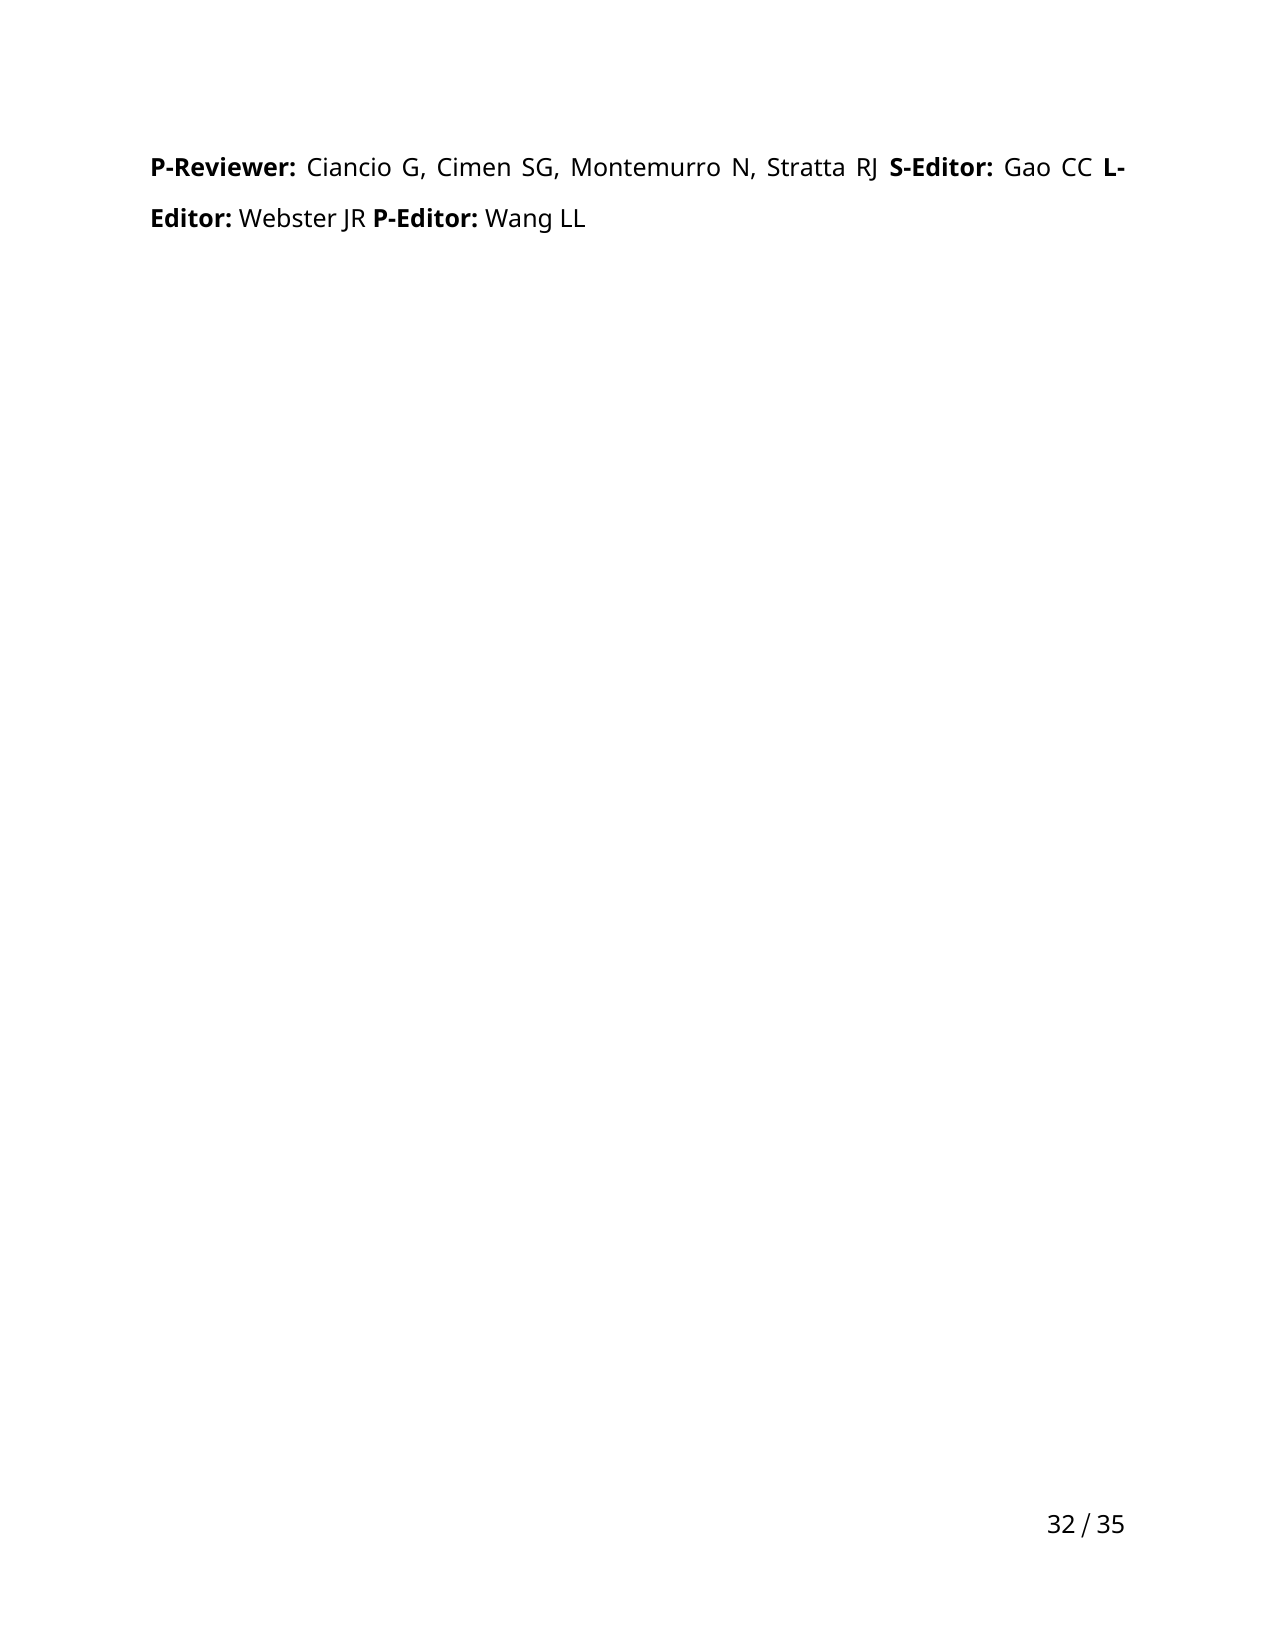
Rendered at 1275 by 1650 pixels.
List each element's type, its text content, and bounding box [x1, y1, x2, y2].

text P-Reviewer: Ciancio G, Cimen SG, Montemurro N, Stratta RJ S-Editor: Gao CC L-Editor: Webster JR P-Editor: Wang LL [150, 150, 1125, 235]
